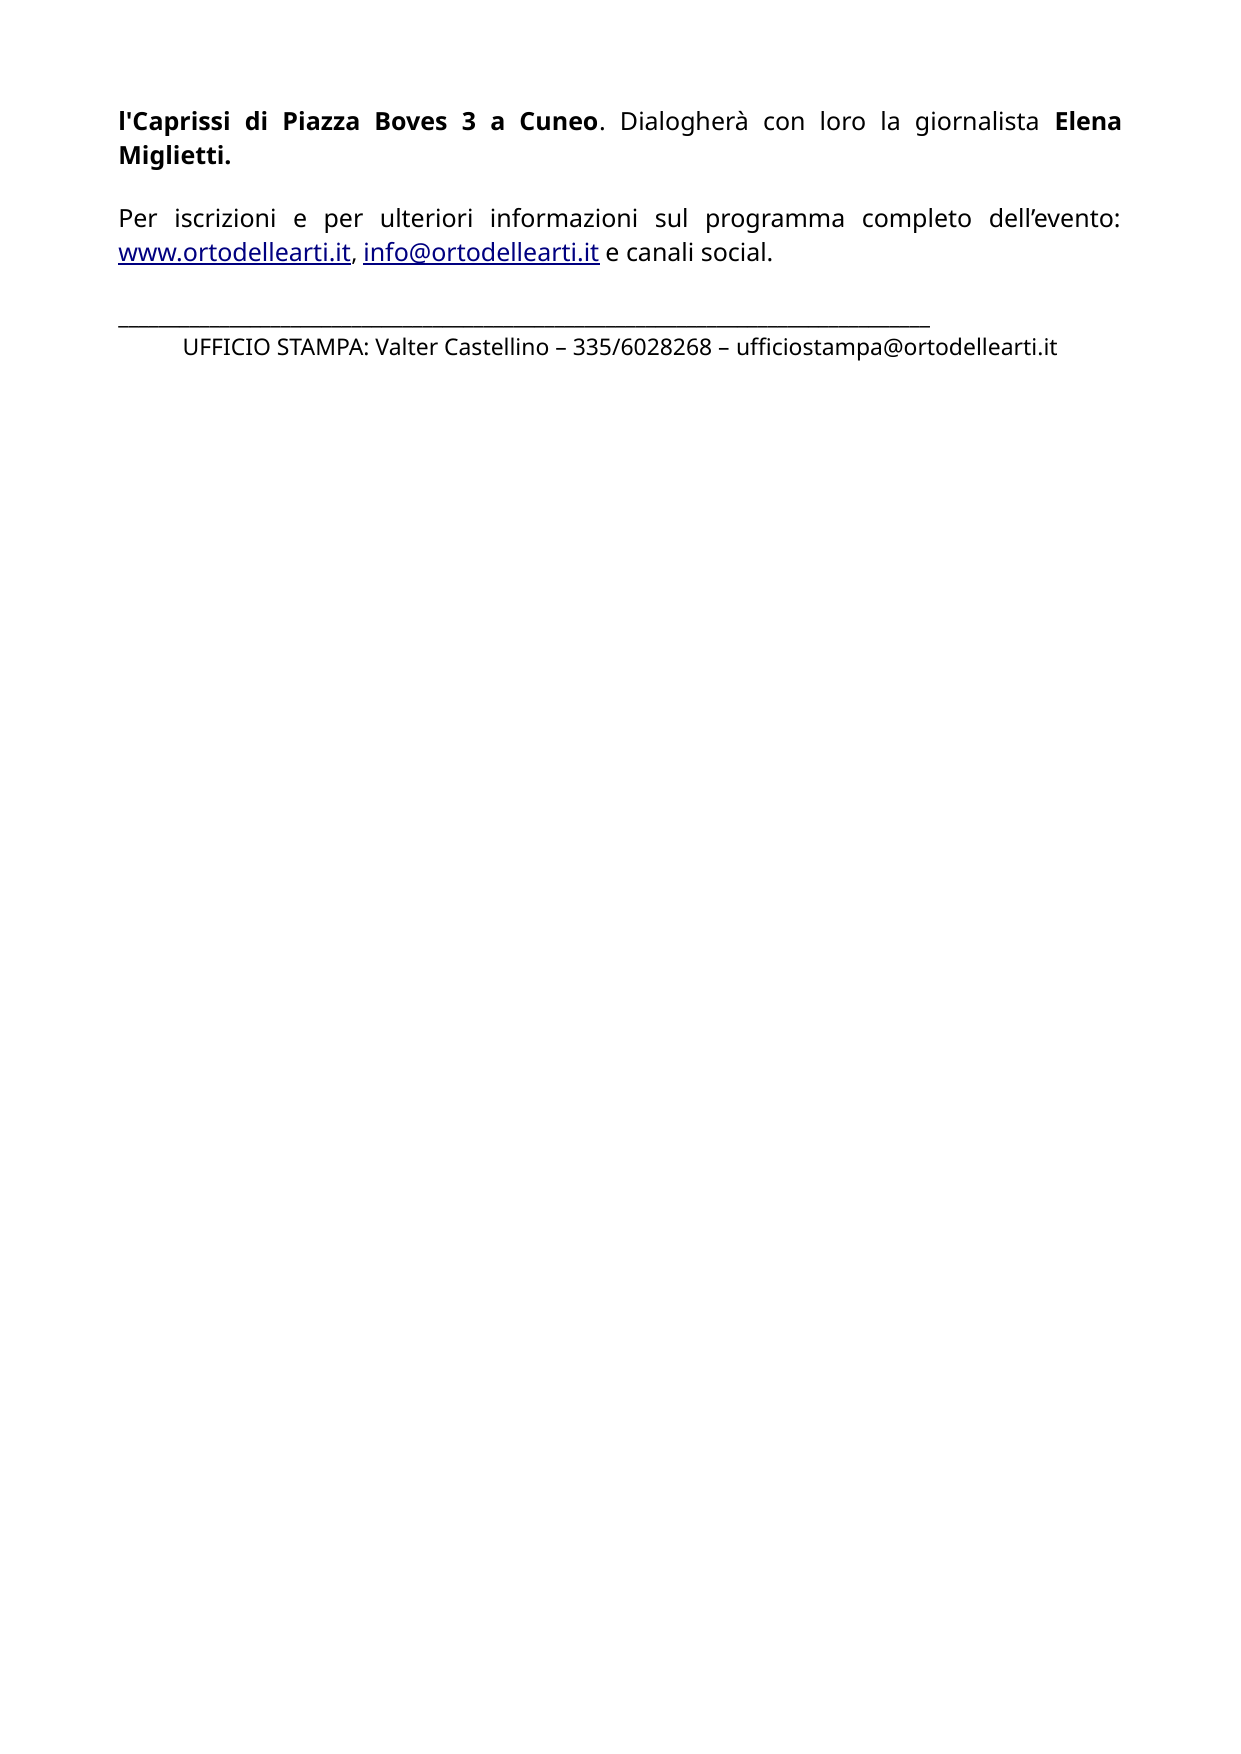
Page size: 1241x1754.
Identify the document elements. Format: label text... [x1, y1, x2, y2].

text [118, 104, 1122, 172]
text Per iscrizioni e per ulteriori informazioni sul programma completo dell’evento: www.ortodellearti.it, info@ortodellearti.it e canali social. [118, 201, 1122, 269]
text UFFICIO STAMPA: Valter Castellino – 335/6028268 – ufficiostampa@ortodellearti.it [118, 331, 1122, 362]
text ________________________________________________________________________________ [118, 300, 1122, 331]
